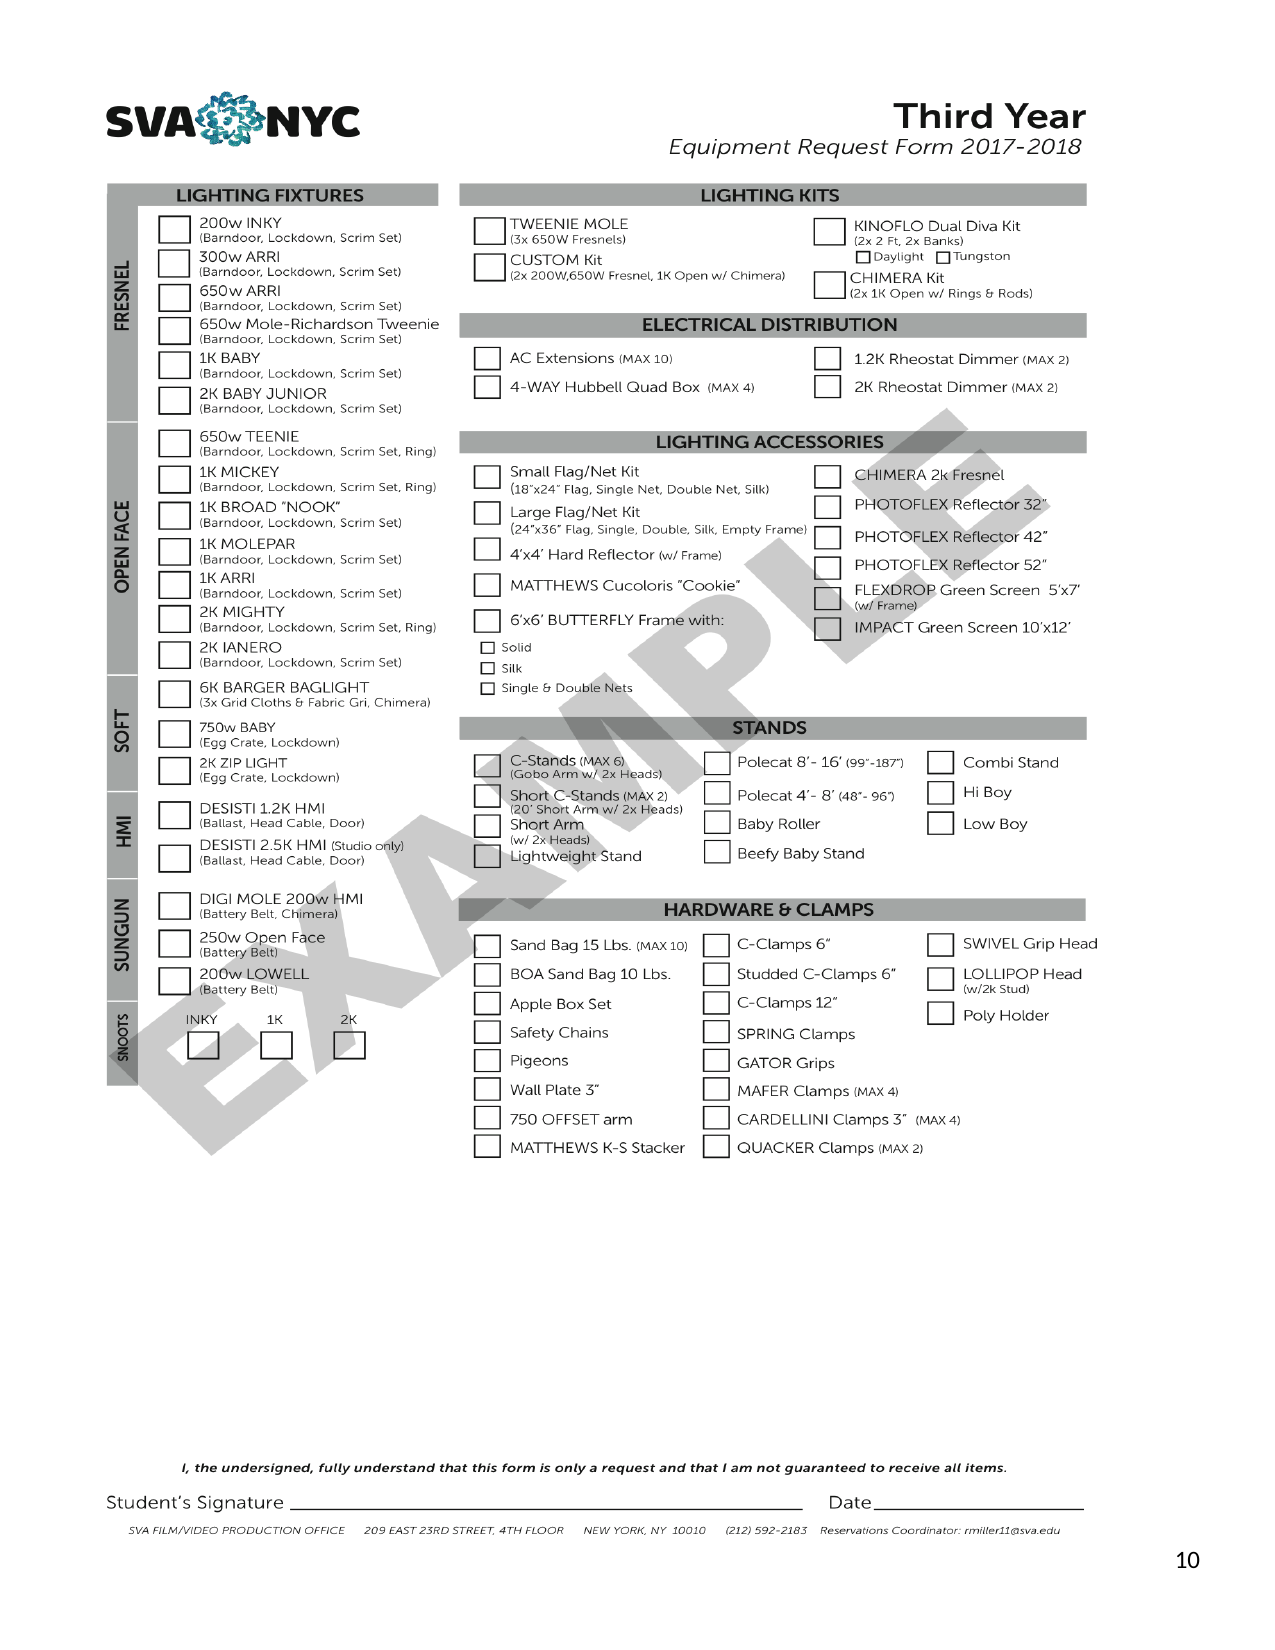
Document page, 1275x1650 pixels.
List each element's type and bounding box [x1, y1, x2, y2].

picture [75, 75, 1115, 1545]
